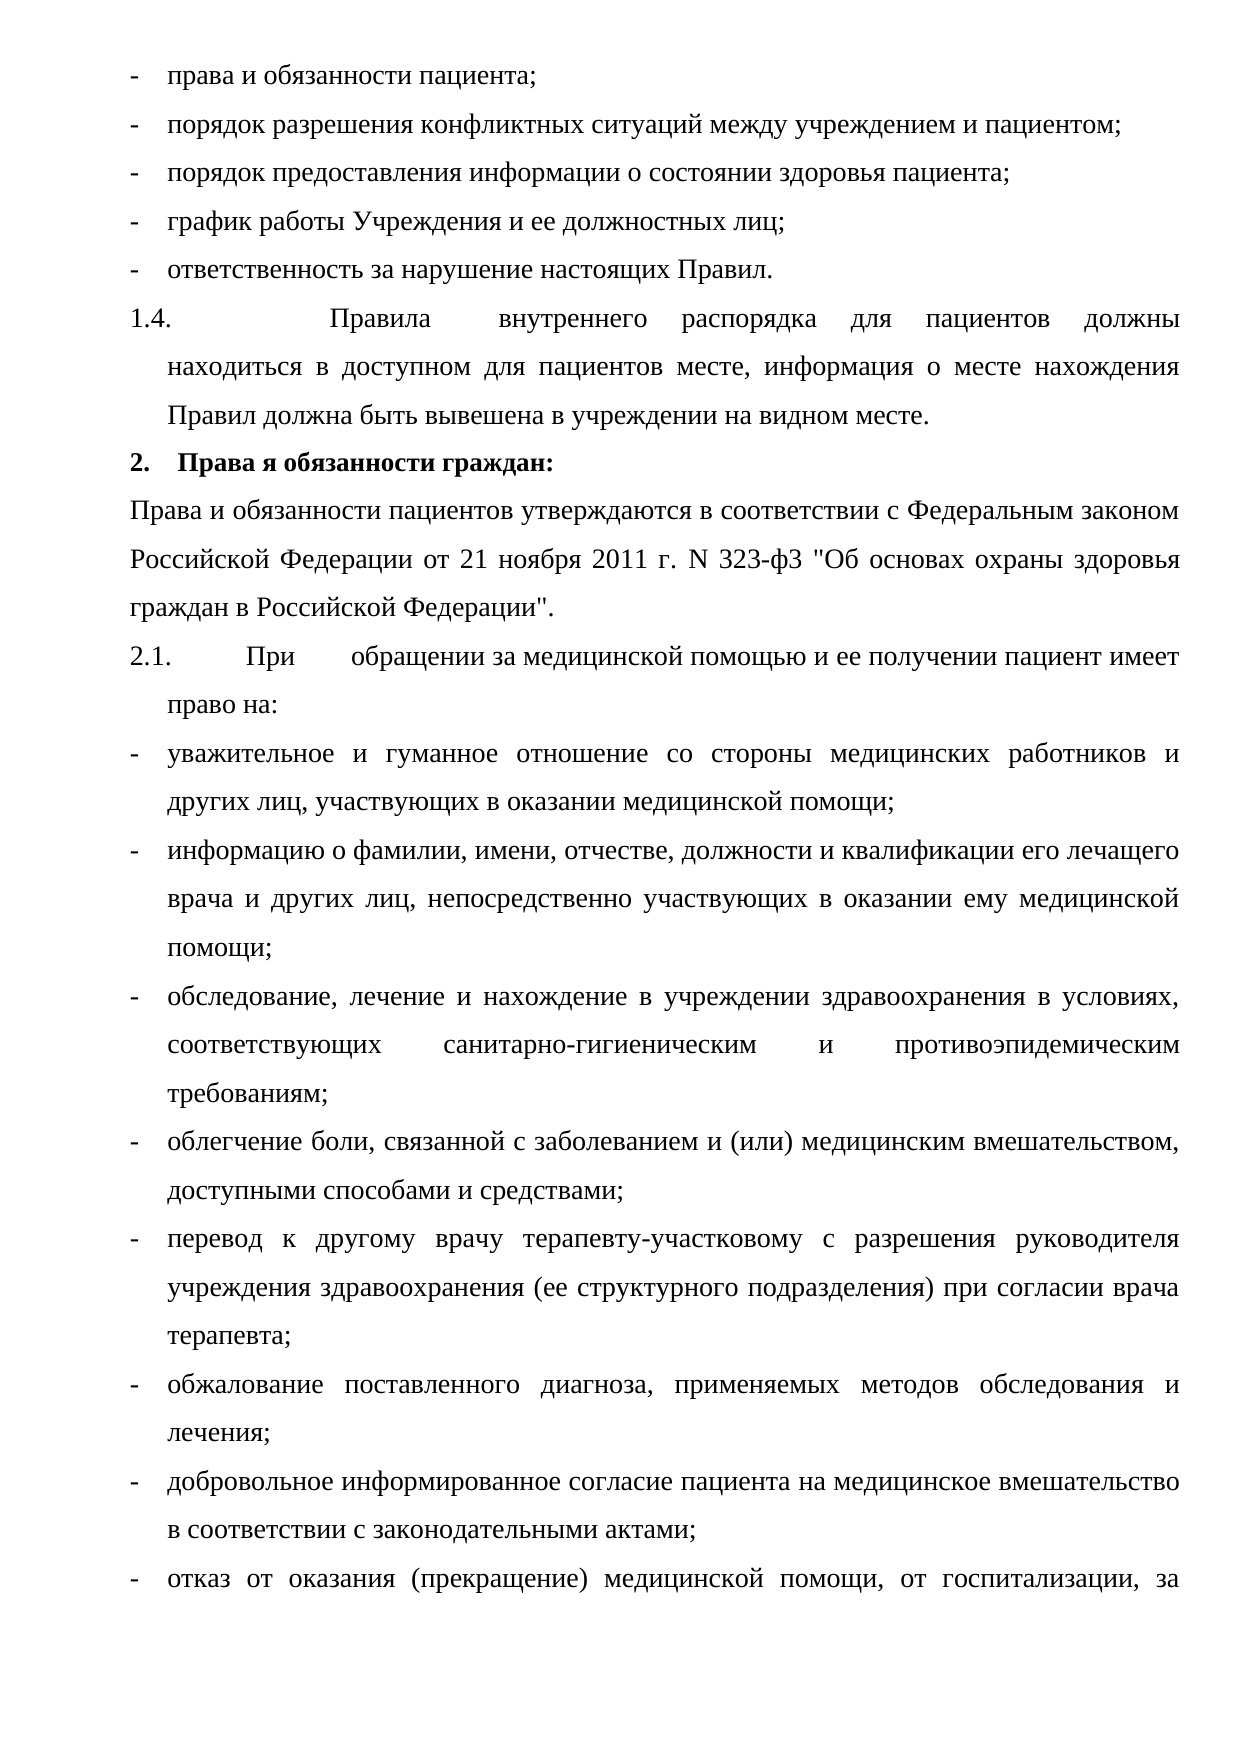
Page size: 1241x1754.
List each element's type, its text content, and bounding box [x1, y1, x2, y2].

list обследование, лечение и нахождение в учреждении здравоохранения в условиях, соответствующих санитарно-гигиеническим и противоэпидемическим требованиям; [129, 979, 1181, 1108]
list Права я обязанности граждан: [129, 447, 1181, 478]
list При обращении за медицинской помощью и ее получении пациент имеет право на: [129, 639, 1181, 720]
list Правила внутреннего распорядка для пациентов должны находиться в доступном для пациентов месте, информация о месте нахождения Правил должна быть вывешена в учреждении на видном месте. [129, 301, 1181, 430]
list облегчение боли, связанной с заболеванием и (или) медицинским вмешательством, доступными способами и средствами; [129, 1124, 1181, 1205]
list перевод к другому врачу терапевту-участковому с разрешения руководителя учреждения здравоохранения (ее структурного подразделения) при согласии врача терапевта; [129, 1221, 1181, 1351]
list информацию о фамилии, имени, отчестве, должности и квалификации его лечащего врача и других лиц, непосредственно участвующих в оказании ему медицинской помощи; [129, 833, 1181, 962]
list уважительное и гуманное отношение со стороны медицинских работников и других лиц, участвующих в оказании медицинской помощи; [129, 736, 1181, 817]
list права и обязанности пациента; [129, 58, 1181, 91]
list порядок предоставления информации о состоянии здоровья пациента; [129, 155, 1181, 188]
list порядок разрешения конфликтных ситуаций между учреждением и пациентом; [129, 107, 1181, 139]
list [129, 1561, 1181, 1593]
list ответственность за нарушение настоящих Правил. [129, 252, 1181, 285]
list добровольное информированное согласие пациента на медицинское вмешательство в соответствии с законодательными актами; [129, 1464, 1181, 1545]
list график работы Учреждения и ее должностных лиц; [129, 204, 1181, 236]
list обжалование поставленного диагноза, применяемых методов обследования и лечения; [129, 1367, 1181, 1448]
text Права и обязанности пациентов утверждаются в соответствии с Федеральным законом Российской Федерации от 21 ноября 2011 г. N 323-ф3 "Об основах охраны здоровья граждан в Российской Федерации". [129, 493, 1181, 623]
